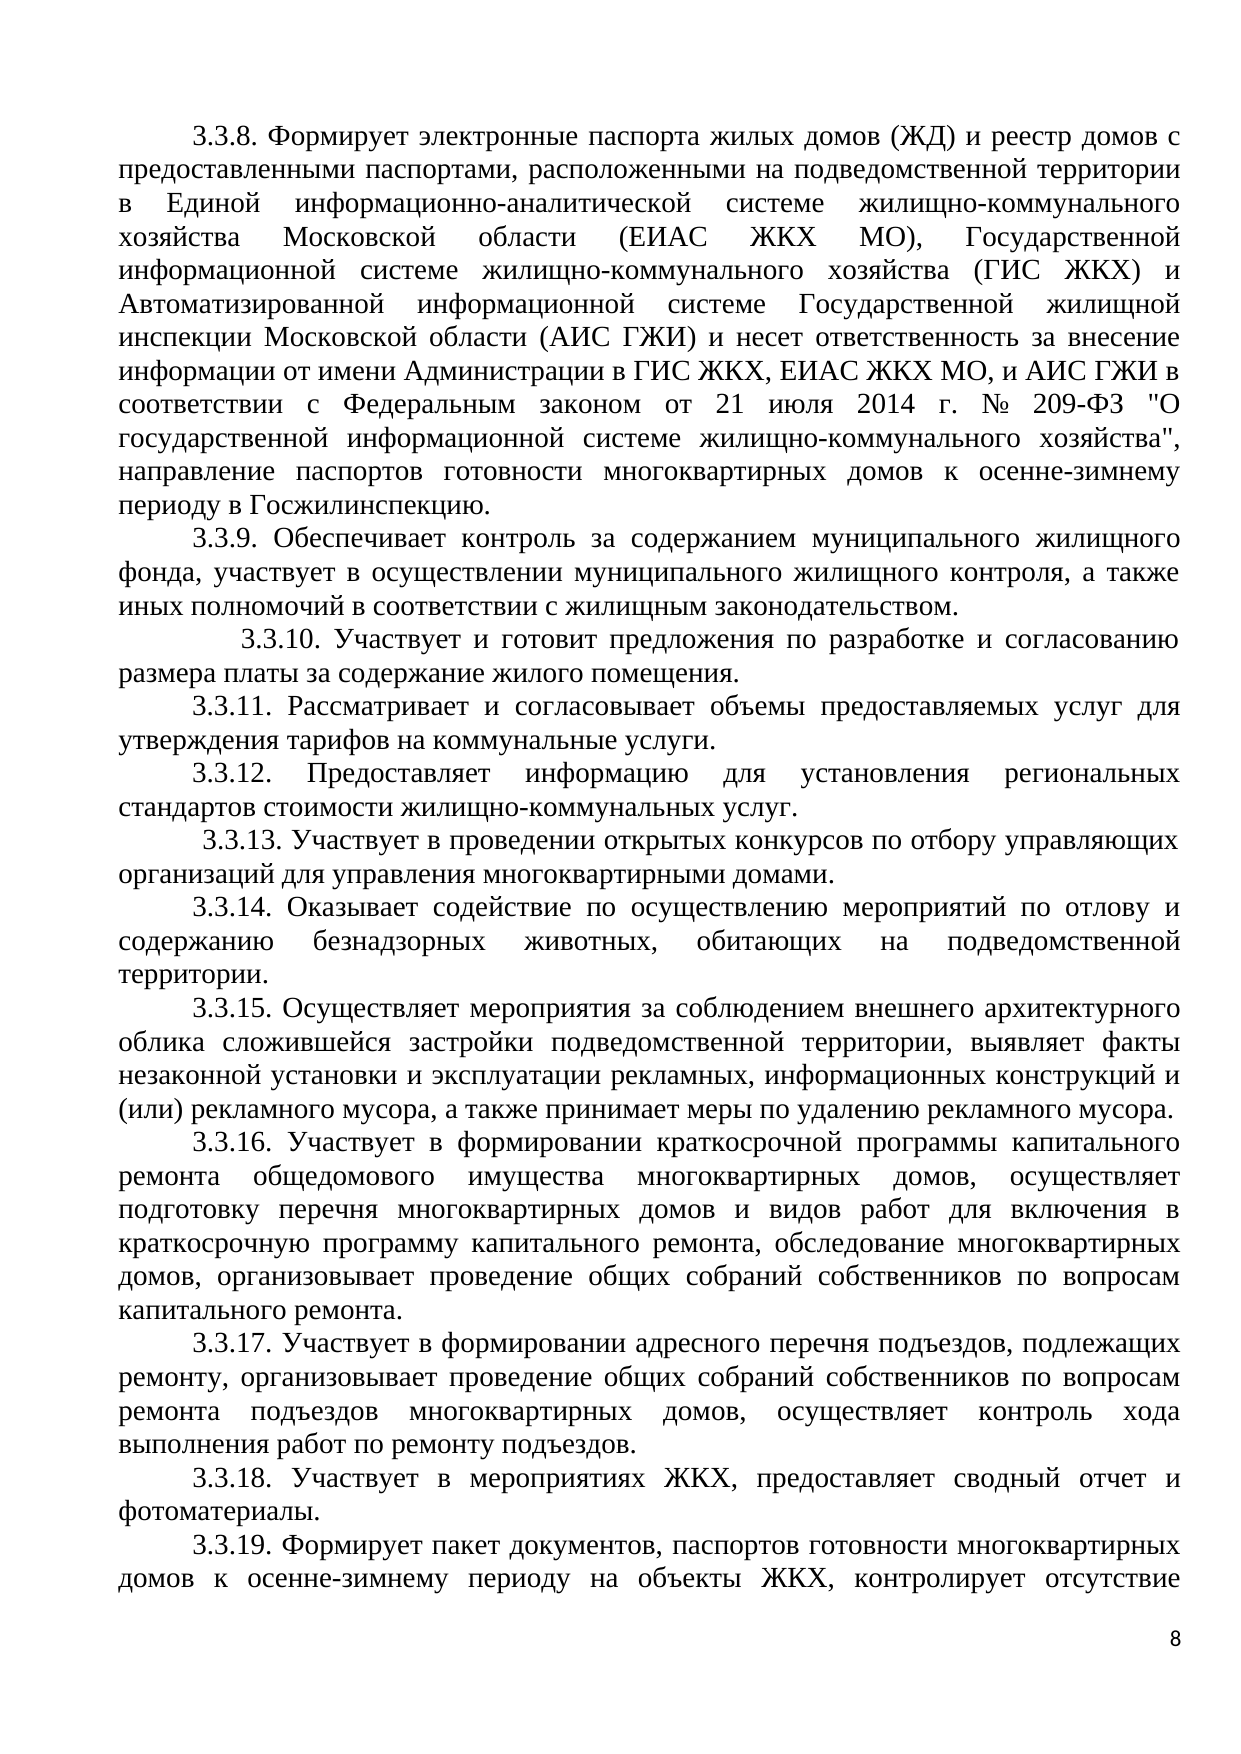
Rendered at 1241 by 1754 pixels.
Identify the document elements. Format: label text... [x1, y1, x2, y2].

text 3.3.9. Обеспечивает контроль за содержанием муниципального жилищного фонда, участвует в осуществлении муниципального жилищного контроля, а также иных полномочий в соответствии с жилищным законодательством. [118, 521, 1181, 621]
text 3.3.18. Участвует в мероприятиях ЖКХ, предоставляет сводный отчет и фотоматериалы. [118, 1460, 1181, 1527]
text 3.3.10. Участвует и готовит предложения по разработке и согласованию размера платы за содержание жилого помещения. [118, 621, 1181, 688]
text 3.3.13. Участвует в проведении открытых конкурсов по отбору управляющих организаций для управления многоквартирными домами. [118, 822, 1181, 889]
text 3.3.8. Формирует электронные паспорта жилых домов (ЖД) и реестр домов с предоставленными паспортами, расположенными на подведомственной территории в Единой информационно-аналитической системе жилищно-коммунального хозяйства Московской области (ЕИАС ЖКХ МО), Государственной информационной системе жилищно-коммунального хозяйства (ГИС ЖКХ) и Автоматизированной информационной системе Государственной жилищной инспекции Московской области (АИС ГЖИ) и несет ответственность за внесение информации от имени Администрации в ГИС ЖКХ, ЕИАС ЖКХ МО, и АИС ГЖИ в соответствии с Федеральным законом от 21 июля 2014 г. № 209-ФЗ "О государственной информационной системе жилищно-коммунального хозяйства", направление паспортов готовности многоквартирных домов к осенне-зимнему периоду в Госжилинспекцию. [118, 118, 1181, 521]
text 3.3.14. Оказывает содействие по осуществлению мероприятий по отлову и содержанию безнадзорных животных, обитающих на подведомственной территории. [118, 889, 1181, 990]
text 3.3.11. Рассматривает и согласовывает объемы предоставляемых услуг для утверждения тарифов на коммунальные услуги. [118, 688, 1181, 755]
text 3.3.16. Участвует в формировании краткосрочной программы капитального ремонта общедомового имущества многоквартирных домов, осуществляет подготовку перечня многоквартирных домов и видов работ для включения в краткосрочную программу капитального ремонта, обследование многоквартирных домов, организовывает проведение общих собраний собственников по вопросам капитального ремонта. [118, 1124, 1181, 1326]
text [118, 1527, 1181, 1594]
text 3.3.15. Осуществляет мероприятия за соблюдением внешнего архитектурного облика сложившейся застройки подведомственной территории, выявляет факты незаконной установки и эксплуатации рекламных, информационных конструкций и (или) рекламного мусора, а также принимает меры по удалению рекламного мусора. [118, 990, 1181, 1124]
text 3.3.17. Участвует в формировании адресного перечня подъездов, подлежащих ремонту, организовывает проведение общих собраний собственников по вопросам ремонта подъездов многоквартирных домов, осуществляет контроль хода выполнения работ по ремонту подъездов. [118, 1326, 1181, 1460]
text 3.3.12. Предоставляет информацию для установления региональных стандартов стоимости жилищно-коммунальных услуг. [118, 755, 1181, 822]
